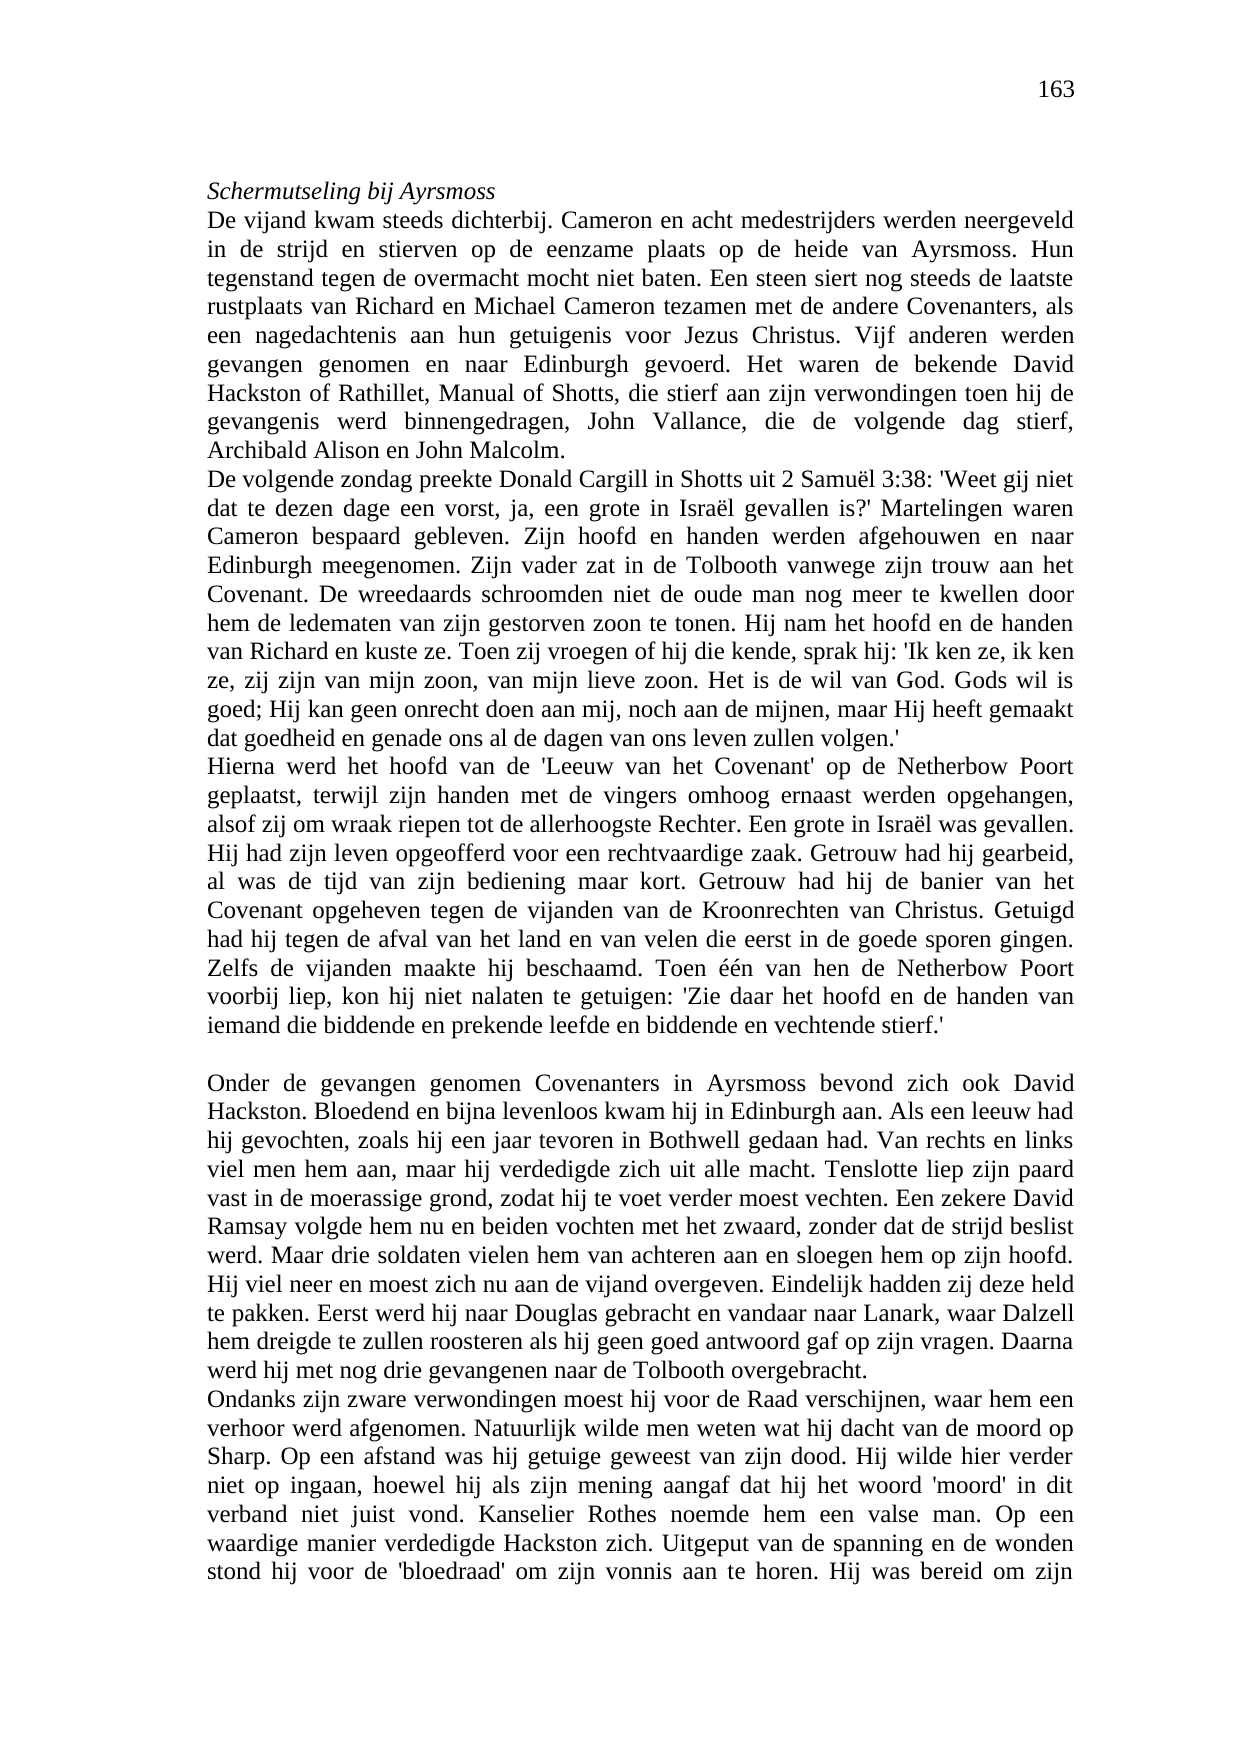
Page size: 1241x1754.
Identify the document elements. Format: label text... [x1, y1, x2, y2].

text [207, 1384, 1075, 1585]
text Onder de gevangen genomen Covenanters in Ayrsmoss bevond zich ook David Hackston. Bloedend en bijna levenloos kwam hij in Edinburgh aan. Als een leeuw had hij gevochten, zoals hij een jaar tevoren in Bothwell gedaan had. Van rechts en links viel men hem aan, maar hij verdedigde zich uit alle macht. Tenslotte liep zijn paard vast in de moerassige grond, zodat hij te voet verder moest vechten. Een zekere David Ramsay volgde hem nu en beiden vochten met het zwaard, zonder dat de strijd beslist werd. Maar drie soldaten vielen hem van achteren aan en sloegen hem op zijn hoofd. Hij viel neer en moest zich nu aan de vijand overgeven. Eindelijk hadden zij deze held te pakken. Eerst werd hij naar Douglas gebracht en vandaar naar Lanark, waar Dalzell hem dreigde te zullen roosteren als hij geen goed antwoord gaf op zijn vragen. Daarna werd hij met nog drie gevangenen naar de Tolbooth overgebracht. [207, 1068, 1075, 1384]
text Hierna werd het hoofd van de 'Leeuw van het Covenant' op de Netherbow Poort geplaatst, terwijl zijn handen met de vingers omhoog ernaast werden opgehangen, alsof zij om wraak riepen tot de allerhoogste Rechter. Een grote in Israël was gevallen. Hij had zijn leven opgeofferd voor een rechtvaardige zaak. Getrouw had hij gearbeid, al was de tijd van zijn bediening maar kort. Getrouw had hij de banier van het Covenant opgeheven tegen de vijanden van de Kroonrechten van Christus. Getuigd had hij tegen de afval van het land en van velen die eerst in de goede sporen gingen. Zelfs de vijanden maakte hij beschaamd. Toen één van hen de Netherbow Poort voorbij liep, kon hij niet nalaten te getuigen: 'Zie daar het hoofd en de handen van iemand die biddende en prekende leefde en biddende en vechtende stierf.' [207, 751, 1075, 1039]
text De vijand kwam steeds dichterbij. Cameron en acht medestrijders werden neergeveld in de strijd en stierven op de eenzame plaats op de heide van Ayrsmoss. Hun tegenstand tegen de overmacht mocht niet baten. Een steen siert nog steeds de laatste rustplaats van Richard en Michael Cameron tezamen met de andere Covenanters, als een nagedachtenis aan hun getuigenis voor Jezus Christus. Vijf anderen werden gevangen genomen en naar Edinburgh gevoerd. Het waren de bekende David Hackston of Rathillet, Manual of Shotts, die stierf aan zijn verwondingen toen hij de gevangenis werd binnengedragen, John Vallance, die de volgende dag stierf, Archibald Alison en John Malcolm. [207, 205, 1075, 464]
text De volgende zondag preekte Donald Cargill in Shotts uit 2 Samuël 'Weet gij niet dat te dezen dage een vorst, ja, een grote in Israël gevallen is?' Martelingen waren Cameron bespaard gebleven. Zijn hoofd en handen werden afgehouwen en naar Edinburgh meegenomen. Zijn vader zat in de Tolbooth vanwege zijn trouw aan het Covenant. De wreedaards schroomden niet de oude man nog meer te kwellen door hem de ledematen van zijn gestorven zoon te tonen. Hij nam het hoofd en de handen van Richard en kuste ze. Toen zij vroegen of hij die kende, sprak hij: 'Ik ken ze, ik ken ze, zij zijn van mijn zoon, van mijn lieve zoon. Het is de wil van God. Gods wil is goed; Hij kan geen onrecht doen aan mij, noch aan de mijnen, maar Hij heeft gemaakt dat goedheid en genade ons al de dagen van ons leven zullen volgen.' [207, 464, 1075, 751]
text Schermutseling bij Ayrsmoss [207, 176, 1075, 205]
